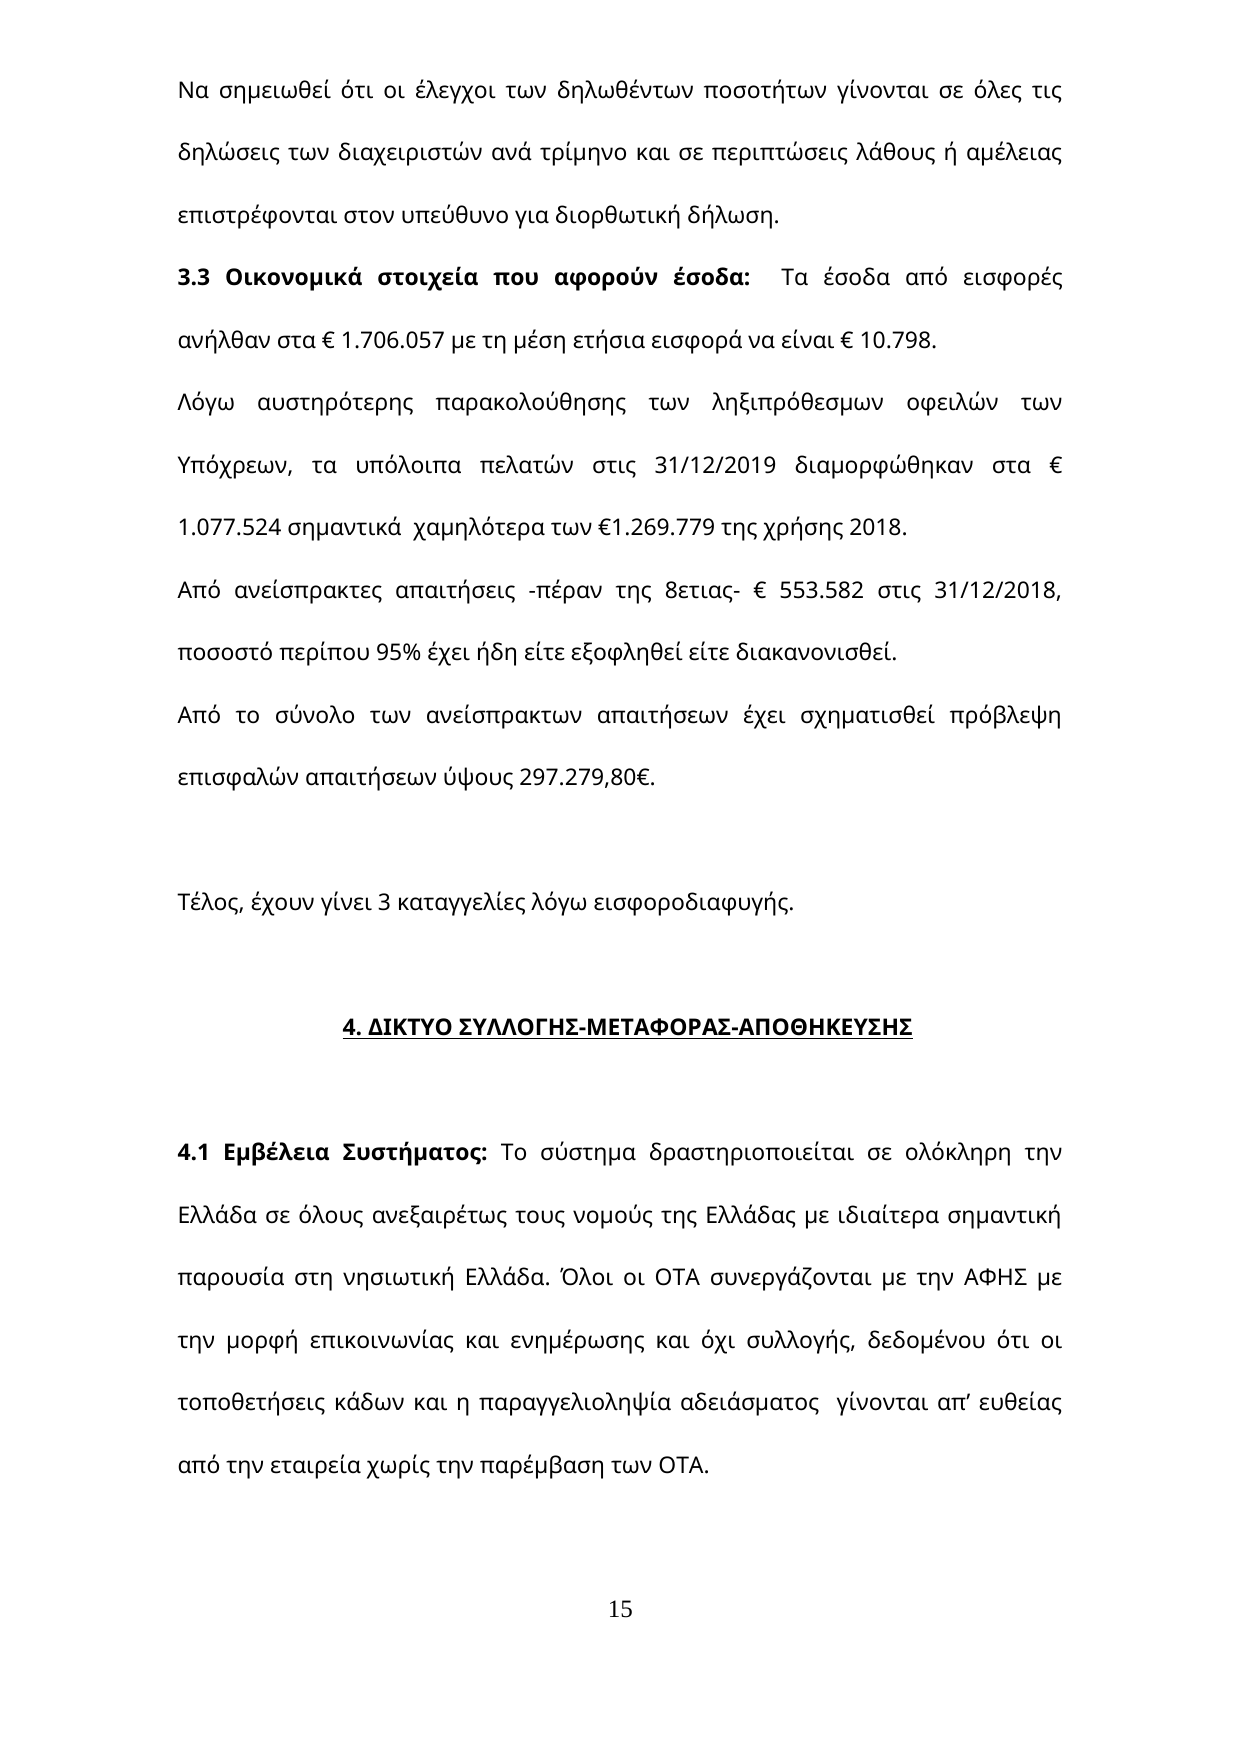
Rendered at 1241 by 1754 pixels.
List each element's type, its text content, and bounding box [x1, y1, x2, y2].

text Να σημειωθεί ότι οι έλεγχοι των δηλωθέντων ποσοτήτων γίνονται σε όλες τις δηλώσεις των διαχειριστών ανά τρίμηνο και σε περιπτώσεις λάθους ή αμέλειας επιστρέφονται στον υπεύθυνο για διορθωτική δήλωση. [177, 74, 1063, 230]
text 4.1 Εμβέλεια Συστήματος: Το σύστημα δραστηριοποιείται σε ολόκληρη την Ελλάδα σε όλους ανεξαιρέτως τους νομούς της Ελλάδας με ιδιαίτερα σημαντική παρουσία στη νησιωτική Ελλάδα. Όλοι οι ΟΤΑ συνεργάζονται με την ΑΦΗΣ με την μορφή επικοινωνίας και ενημέρωσης και όχι συλλογής, δεδομένου ότι οι τοποθετήσεις κάδων και η παραγγελιοληψία αδειάσματος γίνονται απ’ ευθείας από την εταιρεία χωρίς την παρέμβαση των ΟΤΑ. [177, 1136, 1063, 1480]
text Τέλος, έχουν γίνει 3 καταγγελίες λόγω εισφοροδιαφυγής. [177, 886, 1063, 918]
text 4. ΔΙΚΤΥΟ ΣΥΛΛΟΓΗΣ-ΜΕΤΑΦΟΡΑΣ-ΑΠΟΘΗΚΕΥΣΗΣ [192, 1011, 1063, 1043]
text Από ανείσπρακτες απαιτήσεις -πέραν της 8ετιας- € 553.582 στις 31/12/2018, ποσοστό περίπου 95% έχει ήδη είτε εξοφληθεί είτε διακανονισθεί. [177, 574, 1063, 668]
text 3.3 Οικονομικά στοιχεία που αφορούν έσοδα: Τα έσοδα από εισφορές ανήλθαν στα € 1.706.057 με τη μέση ετήσια εισφορά να είναι € 10.798. [177, 261, 1063, 355]
text Λόγω αυστηρότερης παρακολούθησης των ληξιπρόθεσμων οφειλών των Υπόχρεων, τα υπόλοιπα πελατών στις 31/12/2019 διαμορφώθηκαν στα € 1.077.524 σημαντικά χαμηλότερα των €1.269.779 της χρήσης 2018. [177, 386, 1063, 543]
text Από το σύνολο των ανείσπρακτων απαιτήσεων έχει σχηματισθεί πρόβλεψη επισφαλών απαιτήσεων ύψους 297.279,80€. [177, 699, 1063, 793]
